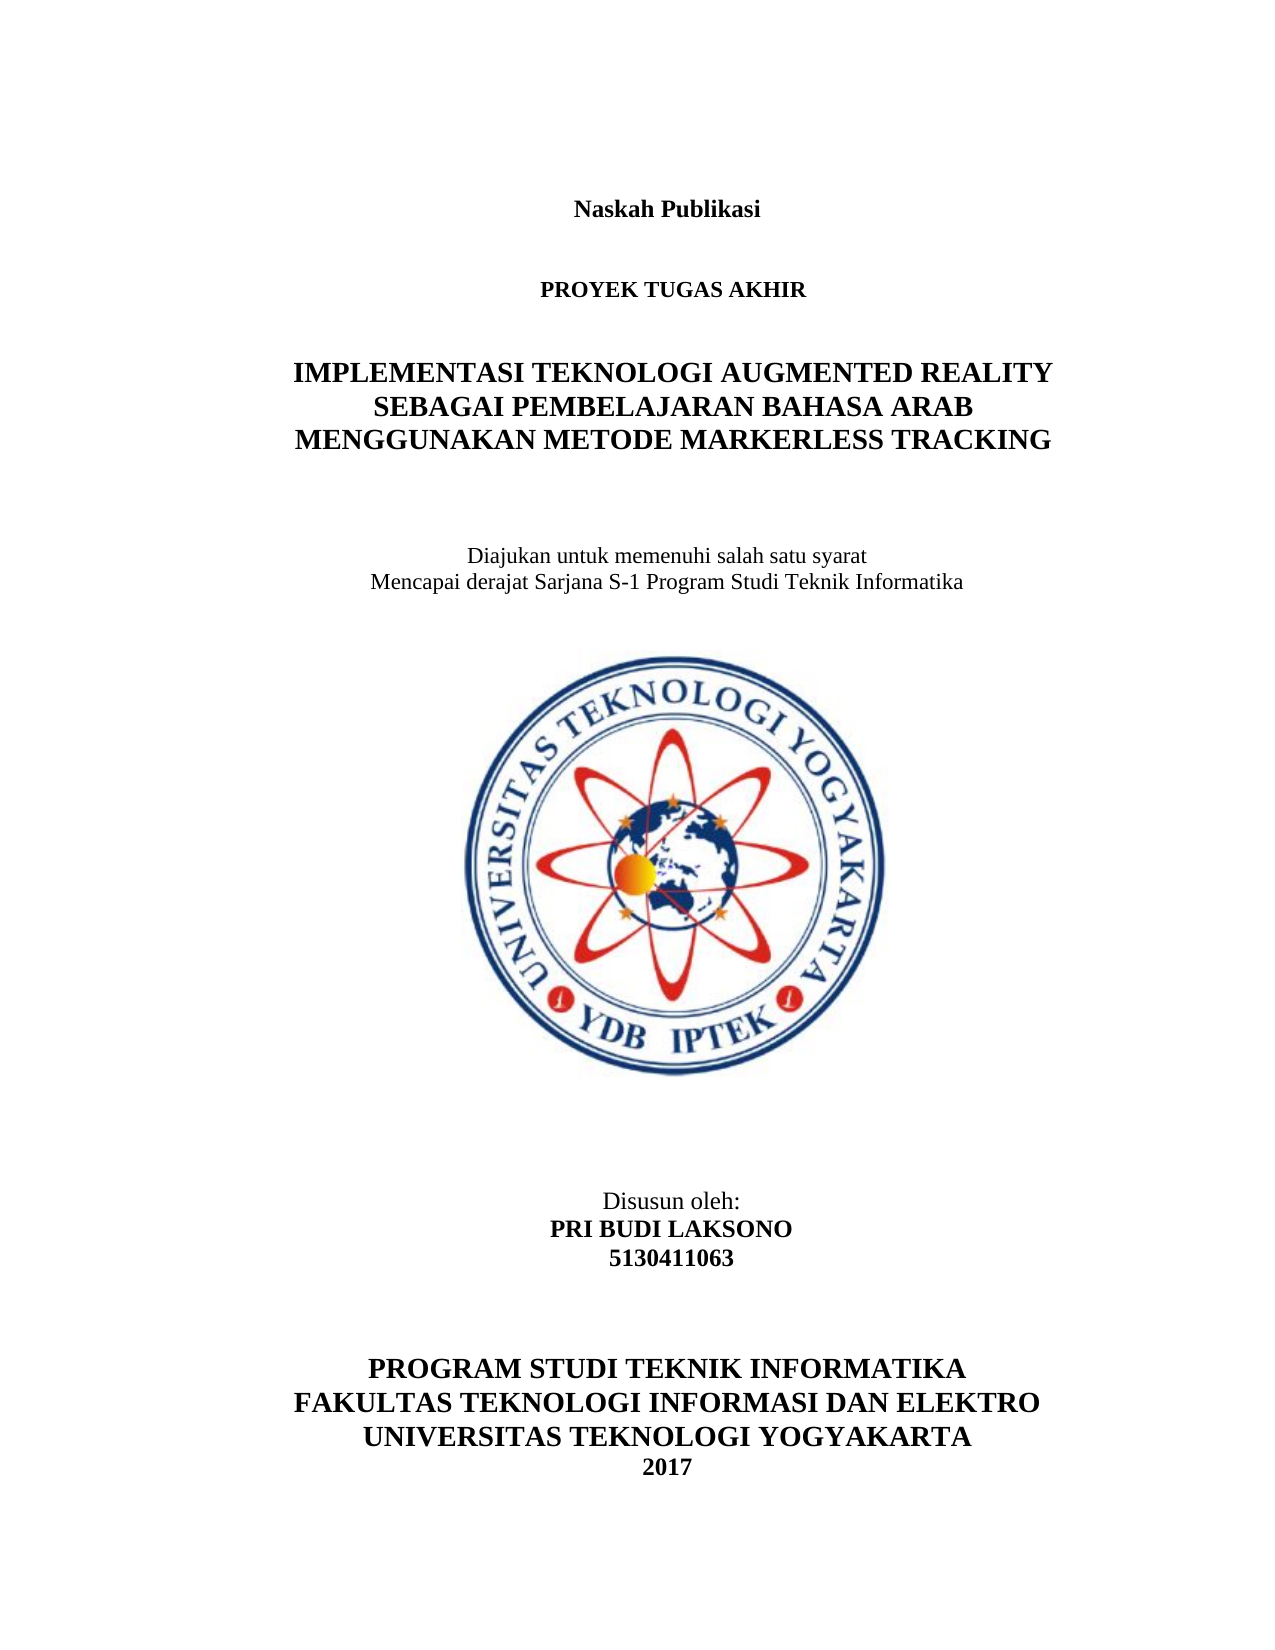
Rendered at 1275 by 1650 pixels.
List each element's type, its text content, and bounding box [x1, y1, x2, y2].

subtitle Naskah Publikasi [251, 194, 1083, 223]
text PRI BUDI LAKSONO [254, 1214, 1088, 1243]
text 2017 [251, 1452, 1083, 1481]
picture [460, 650, 890, 1084]
text 5130411063 [254, 1243, 1088, 1272]
text Mencapai derajat Sarjana S-1 Program Studi Teknik Informatika [251, 568, 1083, 595]
text PROGRAM STUDI TEKNIK INFORMATIKA FAKULTAS TEKNOLOGI INFORMASI DAN ELEKTRO UNIVERSITAS TEKNOLOGI YOGYAKARTA [293, 1352, 1041, 1452]
text IMPLEMENTASI TEKNOLOGI AUGMENTED REALITY SEBAGAI PEMBELAJARAN BAHASA ARAB MENGGUNAKAN METODE MARKERLESS TRACKING [251, 355, 1096, 456]
text PROYEK TUGAS AKHIR [251, 276, 1096, 303]
text Disusun oleh: [254, 1186, 1088, 1214]
text Diajukan untuk memenuhi salah satu syarat [251, 542, 1083, 568]
